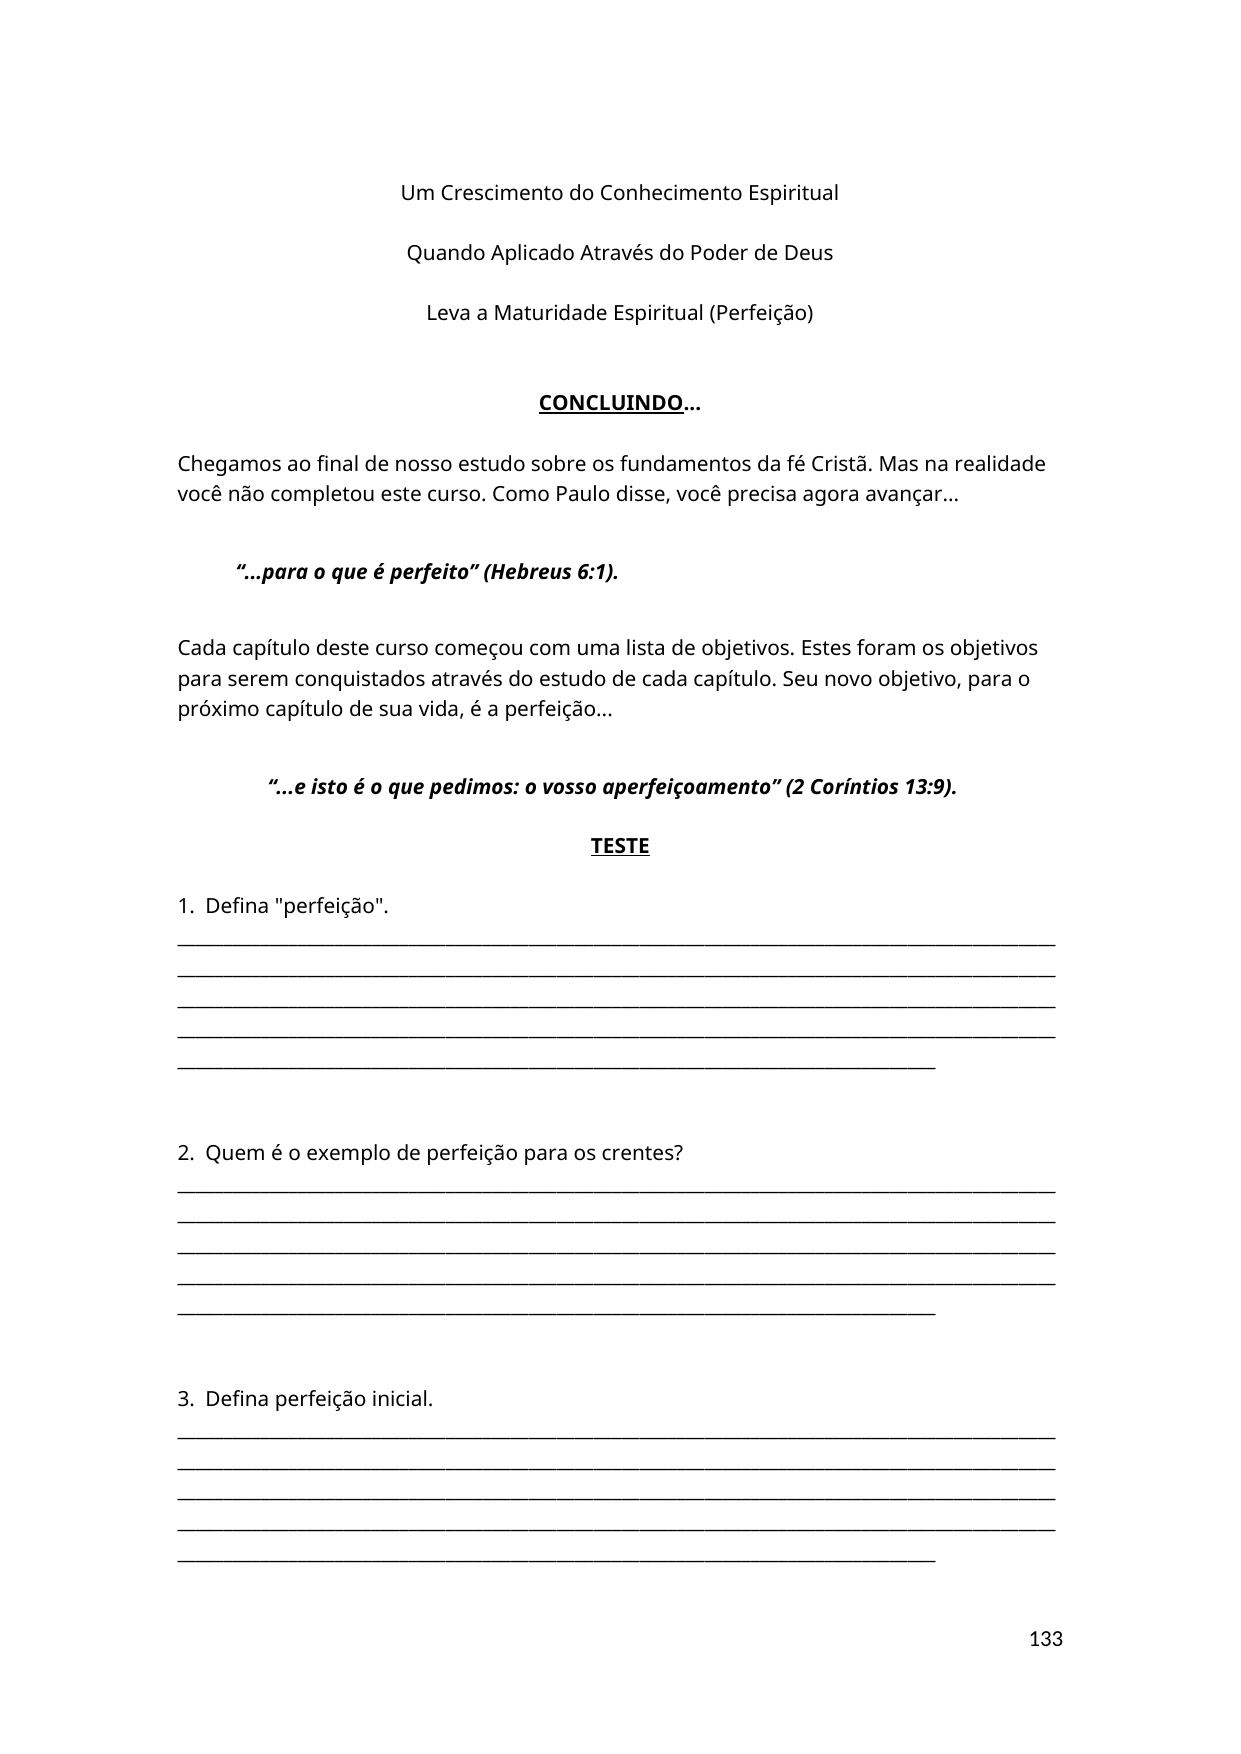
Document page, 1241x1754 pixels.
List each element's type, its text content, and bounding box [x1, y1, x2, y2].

list Defina perfeição inicial. [177, 1384, 1063, 1413]
list Defina "perfeição". [177, 892, 1063, 920]
text “...para o que é perfeito” (Hebreus 6:1). [235, 557, 999, 585]
text CONCLUINDO... [252, 388, 988, 416]
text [177, 1414, 1063, 1565]
text Leva a Maturidade Espiritual (Perfeição) [177, 298, 1062, 326]
list Quem é o exemplo de perfeição para os crentes? [177, 1138, 1063, 1166]
text Quando Aplicado Através do Poder de Deus [177, 238, 1062, 266]
subtitle TESTE [252, 831, 988, 859]
text Um Crescimento do Conhecimento Espiritual [177, 178, 1062, 206]
text Chegamos ao final de nosso estudo sobre os fundamentos da fé Cristã. Mas na realidade você não completou este curso. Como Paulo disse, você precisa agora avançar... [177, 449, 1063, 508]
text “...e isto é o que pedimos: o vosso aperfeiçoamento” (2 Coríntios 13:9). [177, 772, 1048, 801]
text Cada capítulo deste curso começou com uma lista de objetivos. Estes foram os objetivos para serem conquistados através do estudo de cada capítulo. Seu novo objetivo, para o próximo capítulo de sua vida, é a perfeição... [177, 633, 1063, 723]
